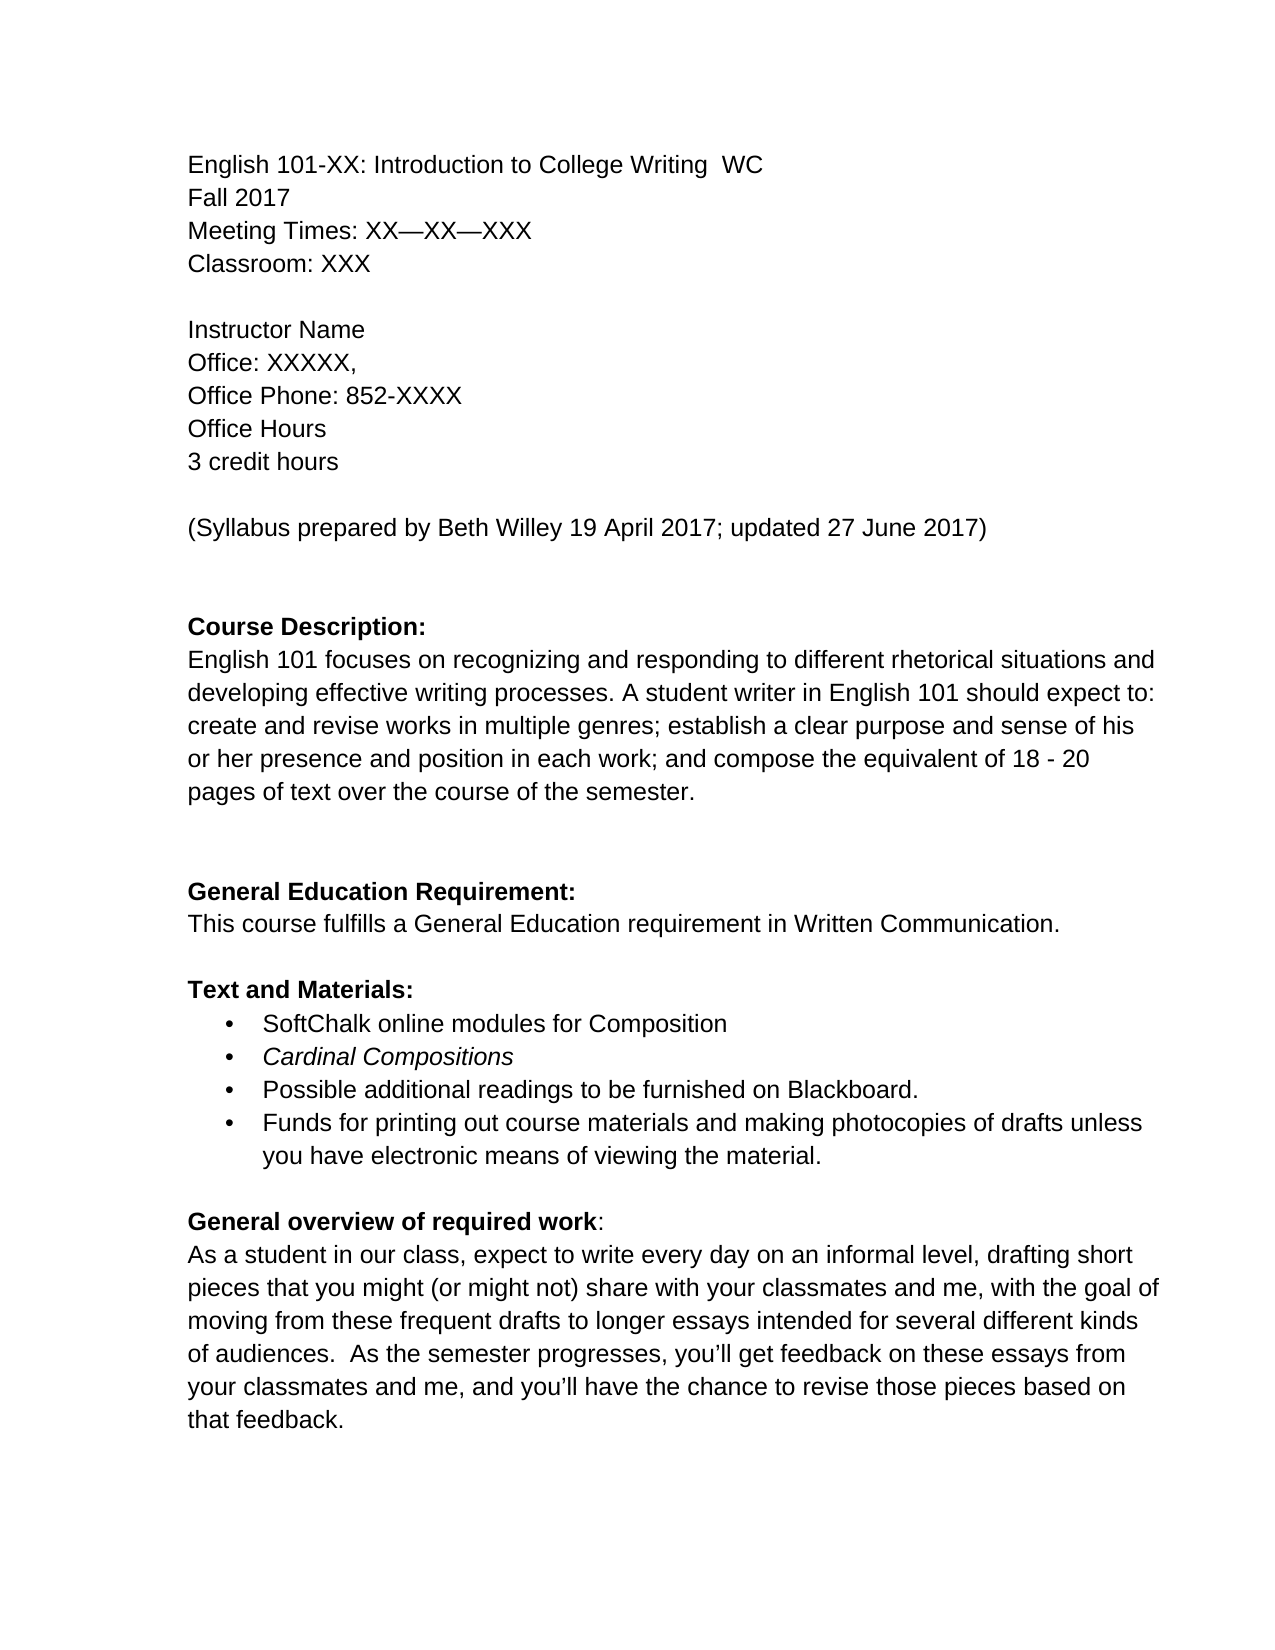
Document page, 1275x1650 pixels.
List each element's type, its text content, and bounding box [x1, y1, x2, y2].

text Classroom: XXX [187, 249, 1162, 278]
text Text and Materials: [187, 976, 1162, 1004]
list SoftChalk online modules for Composition [225, 1008, 1162, 1037]
list Cardinal Compositions [225, 1042, 1162, 1070]
text English 101-XX: Introduction to College Writing WC [187, 150, 1081, 179]
text General overview of required work: [187, 1207, 1162, 1235]
text 3 credit hours [187, 447, 1081, 476]
text Meeting Times: XX—XX—XXX [187, 216, 1162, 245]
text (Syllabus prepared by Beth Willey 19 April 2017; updated 27 June 2017) [187, 513, 1162, 542]
list Funds for printing out course materials and making photocopies of drafts unless you have electronic means of viewing the material. [225, 1108, 1162, 1169]
text English 101 focuses on recognizing and responding to different rhetorical situations and developing effective writing processes. A student writer in English 101 should expect to: create and revise works in multiple genres; establish a clear purpose and sense of his or her presence and position in each work; and compose the equivalent of 18 - 20 pages of text over the course of the semester. [187, 645, 1162, 806]
text Instructor Name [187, 315, 1162, 344]
text Fall 2017 [187, 183, 1162, 212]
text Office Phone: 852-XXXX [187, 381, 1162, 410]
text Office Hours [187, 414, 1081, 443]
list Possible additional readings to be furnished on Blackboard. [225, 1074, 1162, 1103]
text This course fulfills a General Education requirement in Written Communication. [187, 909, 1162, 938]
text Course Description: [187, 612, 1162, 641]
text General Education Requirement: [187, 876, 1162, 905]
text Office: XXXXX, [187, 348, 1162, 377]
text As a student in our class, expect to write every day on an informal level, drafting short pieces that you might (or might not) share with your classmates and me, with the goal of moving from these frequent drafts to longer essays intended for several different kinds of audiences. As the semester progresses, you’ll get feedback on these essays from your classmates and me, and you’ll have the chance to revise those pieces based on that feedback. [187, 1240, 1162, 1433]
